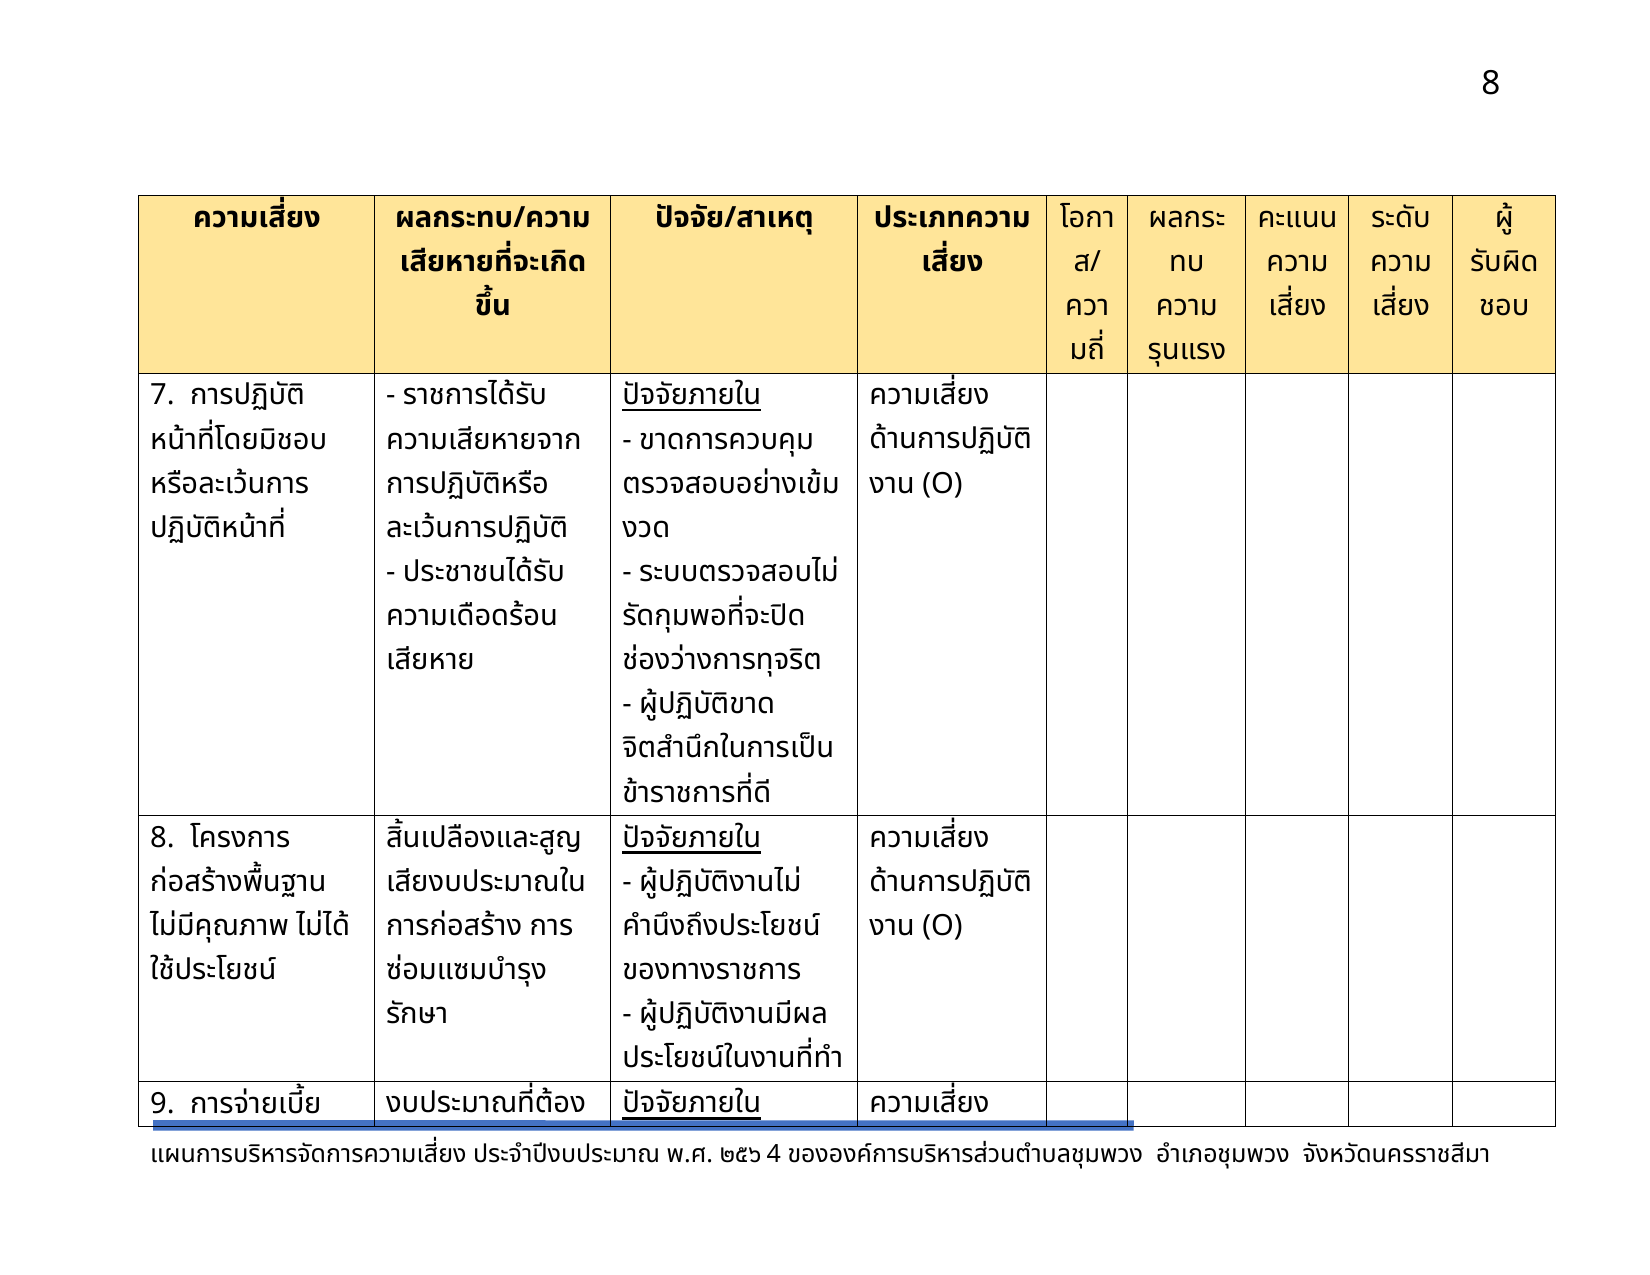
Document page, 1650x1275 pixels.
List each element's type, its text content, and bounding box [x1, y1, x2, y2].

table_header ผลกระทบ ความรุนแรง [1128, 196, 1245, 373]
list 8 [150, 59, 1500, 104]
table_cell สิ้นเปลืองและสูญเสียงบประมาณในการก่อสร้าง การซ่อมแซมบำรุงรักษา [375, 816, 610, 1081]
table_cell ความเสี่ยงด้านการปฏิบัติงาน (O) [858, 374, 1046, 815]
table_cell [1246, 374, 1348, 815]
table_cell 7. การปฏิบัติหน้าที่โดยมิชอบหรือละเว้นการปฏิบัติหน้าที่ [139, 374, 374, 815]
table_cell ความเสี่ยงด้านการปฏิบัติงาน (O) [858, 816, 1046, 1081]
table_cell [1047, 1082, 1127, 1126]
table_cell [1047, 816, 1127, 1081]
table_header ระดับความเสี่ยง [1349, 196, 1452, 373]
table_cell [611, 1082, 857, 1126]
table_cell [1128, 1082, 1245, 1126]
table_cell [858, 1082, 1046, 1126]
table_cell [139, 1082, 374, 1126]
table_cell [1453, 1082, 1555, 1126]
table_cell [1128, 374, 1245, 815]
table_header คะแนน ความเสี่ยง [1246, 196, 1348, 373]
table_cell [1349, 374, 1452, 815]
table_cell [1349, 816, 1452, 1081]
table_header ประเภทความเสี่ยง [858, 196, 1046, 373]
table_header ปัจจัย/สาเหตุ [611, 196, 857, 373]
table_cell [1453, 816, 1555, 1081]
table_cell [1453, 374, 1555, 815]
table_cell - ราชการได้รับความเสียหายจากการปฏิบัติหรือละเว้นการปฏิบัติ - ประชาชนได้รับความเดือดร้อน เสียหาย [375, 374, 610, 815]
table_header ผลกระทบ/ความเสียหายที่จะเกิดขึ้น [375, 196, 610, 373]
table_header โอกาส/ ความถี่ [1047, 196, 1127, 373]
table_cell [1246, 1082, 1348, 1126]
table_cell [1246, 816, 1348, 1081]
table_cell ปัจจัยภายใน - ผู้ปฏิบัติงานไม่คำนึงถึงประโยชน์ของทางราชการ - ผู้ปฏิบัติงานมีผลประโยชน์ในงานที่ทำ [611, 816, 857, 1081]
table_cell [1349, 1082, 1452, 1126]
table_cell 8. โครงการก่อสร้างพื้นฐานไม่มีคุณภาพ ไม่ได้ใช้ประโยชน์ [139, 816, 374, 1081]
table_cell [375, 1082, 610, 1126]
table_cell ปัจจัยภายใน - ขาดการควบคุม ตรวจสอบอย่างเข้มงวด - ระบบตรวจสอบไม่รัดกุมพอที่จะปิดช่องว่างการทุจริต - ผู้ปฏิบัติขาดจิตสำนึกในการเป็นข้าราชการที่ดี [611, 374, 857, 815]
table_cell [1128, 816, 1245, 1081]
table_header ความเสี่ยง [139, 196, 374, 373]
table_header ผู้ รับผิดชอบ [1453, 196, 1555, 373]
table_cell [1047, 374, 1127, 815]
